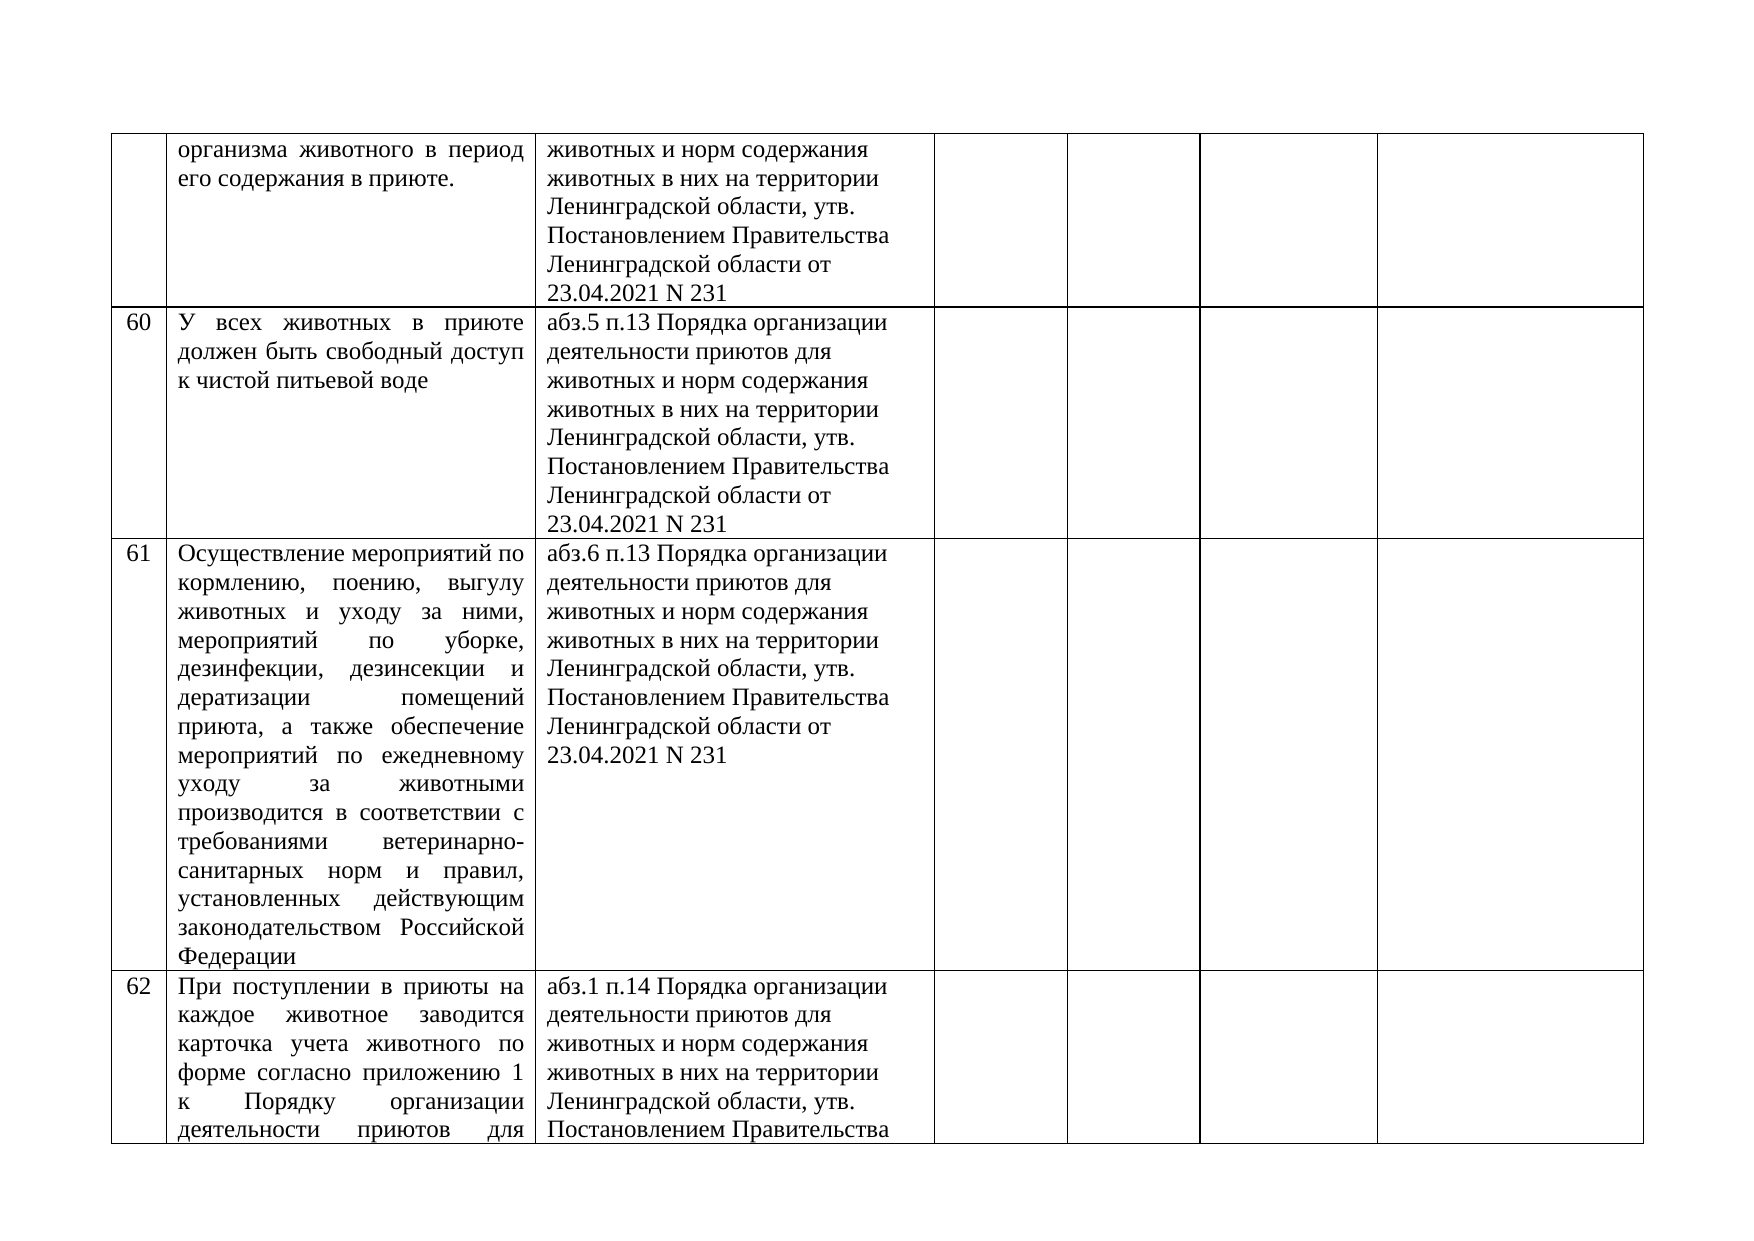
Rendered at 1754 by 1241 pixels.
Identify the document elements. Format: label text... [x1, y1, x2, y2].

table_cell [167, 134, 535, 306]
table_cell [1068, 134, 1199, 306]
table_cell [1201, 134, 1377, 306]
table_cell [536, 971, 934, 1143]
table_cell 59 [112, 134, 166, 306]
table_cell [1068, 539, 1199, 970]
table_cell Осуществление мероприятий по кормлению, поению, выгулу животных и уходу за ними, мероприятий по уборке, дезинфекции, дезинсекции и дератизации помещений приюта, а также обеспечение мероприятий по ежедневному уходу за животными производится в соответствии с требованиями ветеринарно-санитарных норм и правил, установленных действующим законодательством Российской Федерации [167, 539, 535, 970]
table_cell У всех животных в приюте должен быть свободный доступ к чистой питьевой воде [167, 308, 535, 537]
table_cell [536, 134, 934, 306]
table_cell [1378, 134, 1643, 306]
table_cell [1068, 971, 1199, 1143]
table_cell 62 [112, 971, 166, 1143]
table_cell [935, 539, 1067, 970]
table_cell [1378, 971, 1643, 1143]
table_cell абз.6 п.13 Порядка организации деятельности приютов для животных и норм содержания животных в них на территории Ленинградской области, утв. Постановлением Правительства Ленинградской области от 23.04.2021 N 231 [536, 539, 934, 970]
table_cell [167, 971, 535, 1143]
table_cell 61 [112, 539, 166, 970]
table_cell [1201, 308, 1377, 537]
table_cell [935, 971, 1067, 1143]
table_cell [1201, 539, 1377, 970]
table_cell [1068, 308, 1199, 537]
table_cell [1378, 308, 1643, 537]
table_cell [935, 308, 1067, 537]
table_cell [1201, 971, 1377, 1143]
table_cell [935, 134, 1067, 306]
table_cell 60 [112, 308, 166, 537]
table_cell [1378, 539, 1643, 970]
